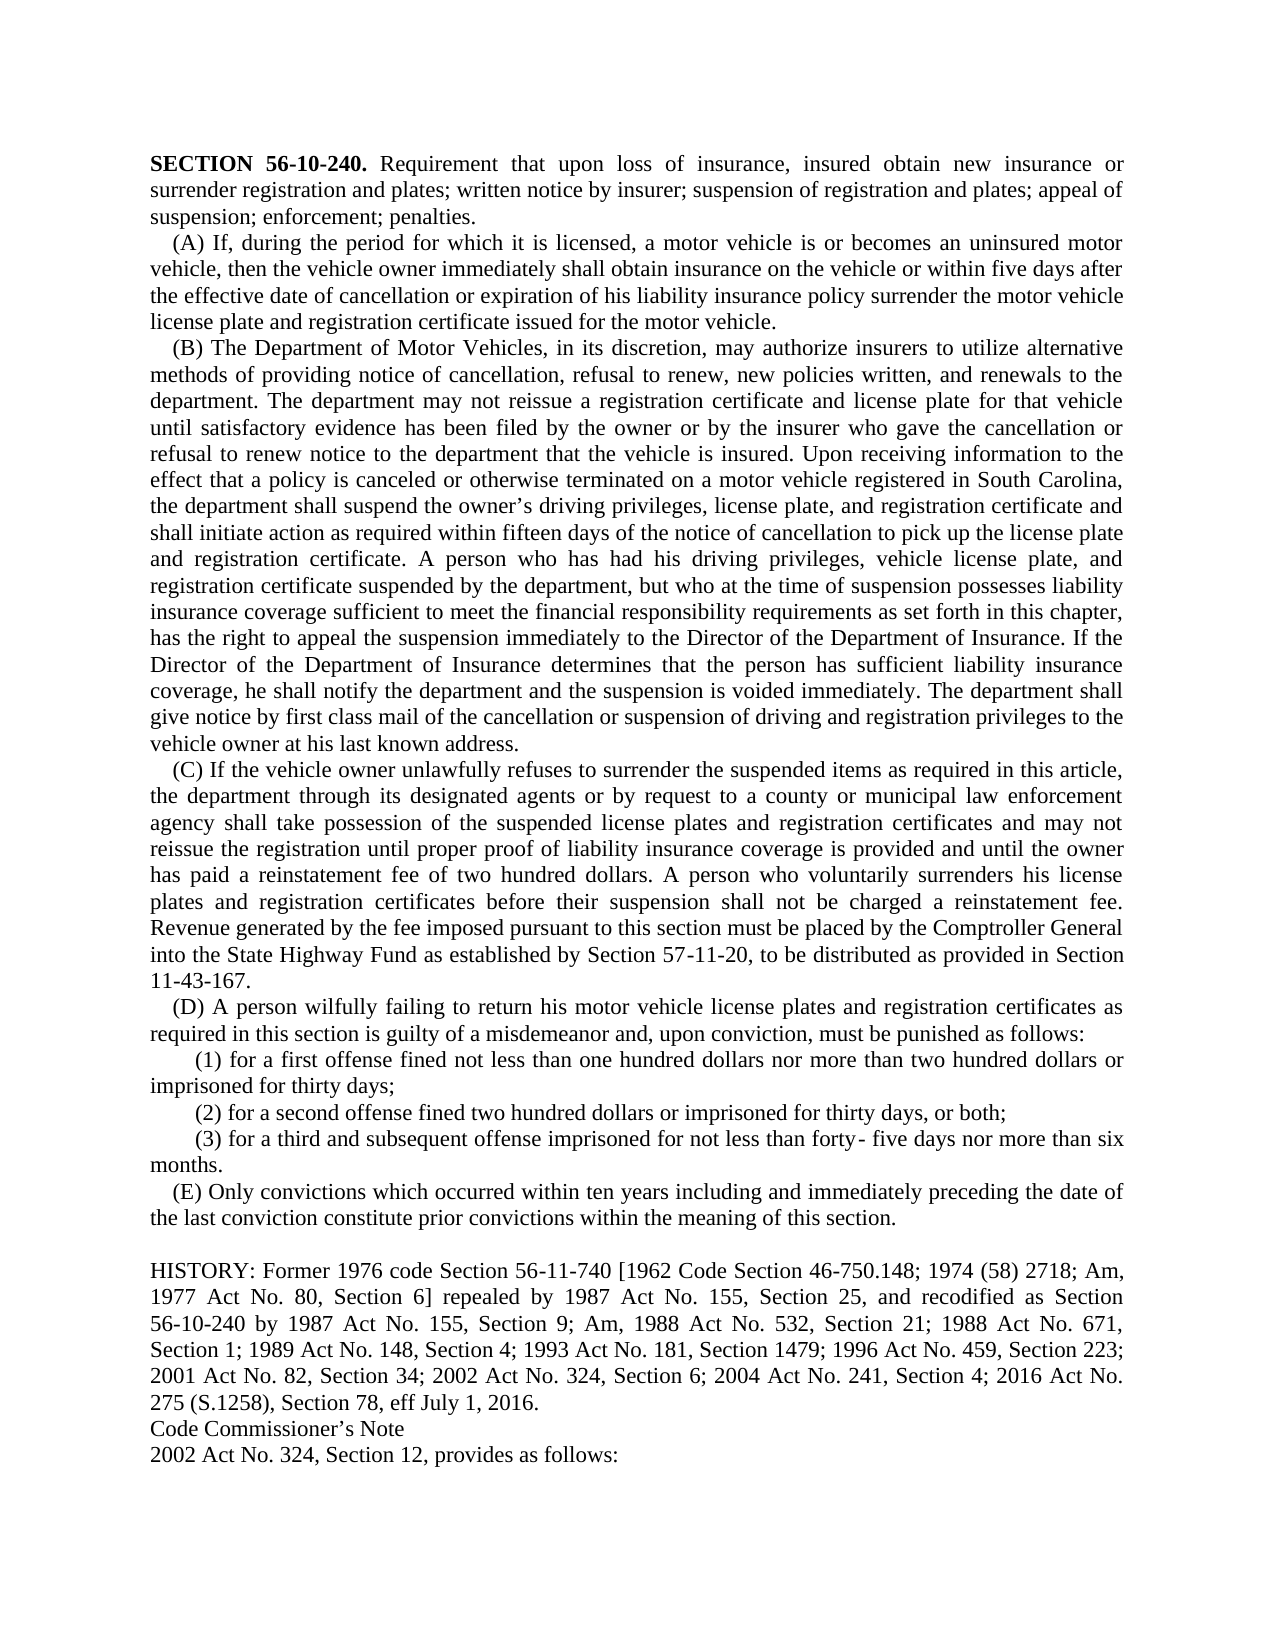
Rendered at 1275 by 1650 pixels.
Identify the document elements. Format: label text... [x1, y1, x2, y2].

text HISTORY: Former 1976 code Section 56-11-740 [1962 Code Section 46-750.148; 1974 (58) 2718; Am, 1977 Act No. 80, Section 6] repealed by 1987 Act No. 155, Section 25, and recodified as Section 56-10-240 by 1987 Act No. 155, Section 9; Am, 1988 Act No. 532, Section 21; 1988 Act No. 671, Section 1; 1989 Act No. 148, Section 4; 1993 Act No. 181, Section 1479; 1996 Act No. 459, Section 223; 2001 Act No. 82, Section 34; 2002 Act No. 324, Section 6; 2004 Act No. 241, Section 4; 2016 Act No. 275 (S.1258), Section 78, eff July 1, 2016. [150, 1257, 1125, 1415]
text (B) The Department of Motor Vehicles, in its discretion, may authorize insurers to utilize alternative methods of providing notice of cancellation, refusal to renew, new policies written, and renewals to the department. The department may not reissue a registration certificate and license plate for that vehicle until satisfactory evidence has been filed by the owner or by the insurer who gave the cancellation or refusal to renew notice to the department that the vehicle is insured. Upon receiving information to the effect that a policy is canceled or otherwise terminated on a motor vehicle registered in South Carolina, the department shall suspend the owner’s driving privileges, license plate, and registration certificate and shall initiate action as required within fifteen days of the notice of cancellation to pick up the license plate and registration certificate. A person who has had his driving privileges, vehicle license plate, and registration certificate suspended by the department, but who at the time of suspension possesses liability insurance coverage sufficient to meet the financial responsibility requirements as set forth in this chapter, has the right to appeal the suspension immediately to the Director of the Department of Insurance. If the Director of the Department of Insurance determines that the person has sufficient liability insurance coverage, he shall notify the department and the suspension is voided immediately. The department shall give notice by first class mail of the cancellation or suspension of driving and registration privileges to the vehicle owner at his last known address. [150, 334, 1125, 756]
text SECTION 56-10-240. Requirement that upon loss of insurance, insured obtain new insurance or surrender registration and plates; written notice by insurer; suspension of registration and plates; appeal of suspension; enforcement; penalties. [150, 150, 1125, 229]
text (3) for a third and subsequent offense imprisoned for not less than forty- five days nor more than six months. [150, 1125, 1125, 1178]
text Code Commissioner’s Note [150, 1415, 1125, 1441]
text 2002 Act No. 324, Section 12, provides as follows: [150, 1441, 1125, 1468]
text (D) A person wilfully failing to return his motor vehicle license plates and registration certificates as required in this section is guilty of a misdemeanor and, upon conviction, must be punished as follows: [150, 993, 1125, 1046]
text (2) for a second offense fined two hundred dollars or imprisoned for thirty days, or both; [150, 1099, 1125, 1125]
text (1) for a first offense fined not less than one hundred dollars nor more than two hundred dollars or imprisoned for thirty days; [150, 1046, 1125, 1099]
text (A) If, during the period for which it is licensed, a motor vehicle is or becomes an uninsured motor vehicle, then the vehicle owner immediately shall obtain insurance on the vehicle or within five days after the effective date of cancellation or expiration of his liability insurance policy surrender the motor vehicle license plate and registration certificate issued for the motor vehicle. [150, 229, 1125, 334]
text (E) Only convictions which occurred within ten years including and immediately preceding the date of the last conviction constitute prior convictions within the meaning of this section. [150, 1178, 1125, 1231]
text (C) If the vehicle owner unlawfully refuses to surrender the suspended items as required in this article, the department through its designated agents or by request to a county or municipal law enforcement agency shall take possession of the suspended license plates and registration certificates and may not reissue the registration until proper proof of liability insurance coverage is provided and until the owner has paid a reinstatement fee of two hundred dollars. A person who voluntarily surrenders his license plates and registration certificates before their suspension shall not be charged a reinstatement fee. Revenue generated by the fee imposed pursuant to this section must be placed by the Comptroller General into the State Highway Fund as established by Section 57-11-20, to be distributed as provided in Section 11-43-167. [150, 756, 1125, 993]
